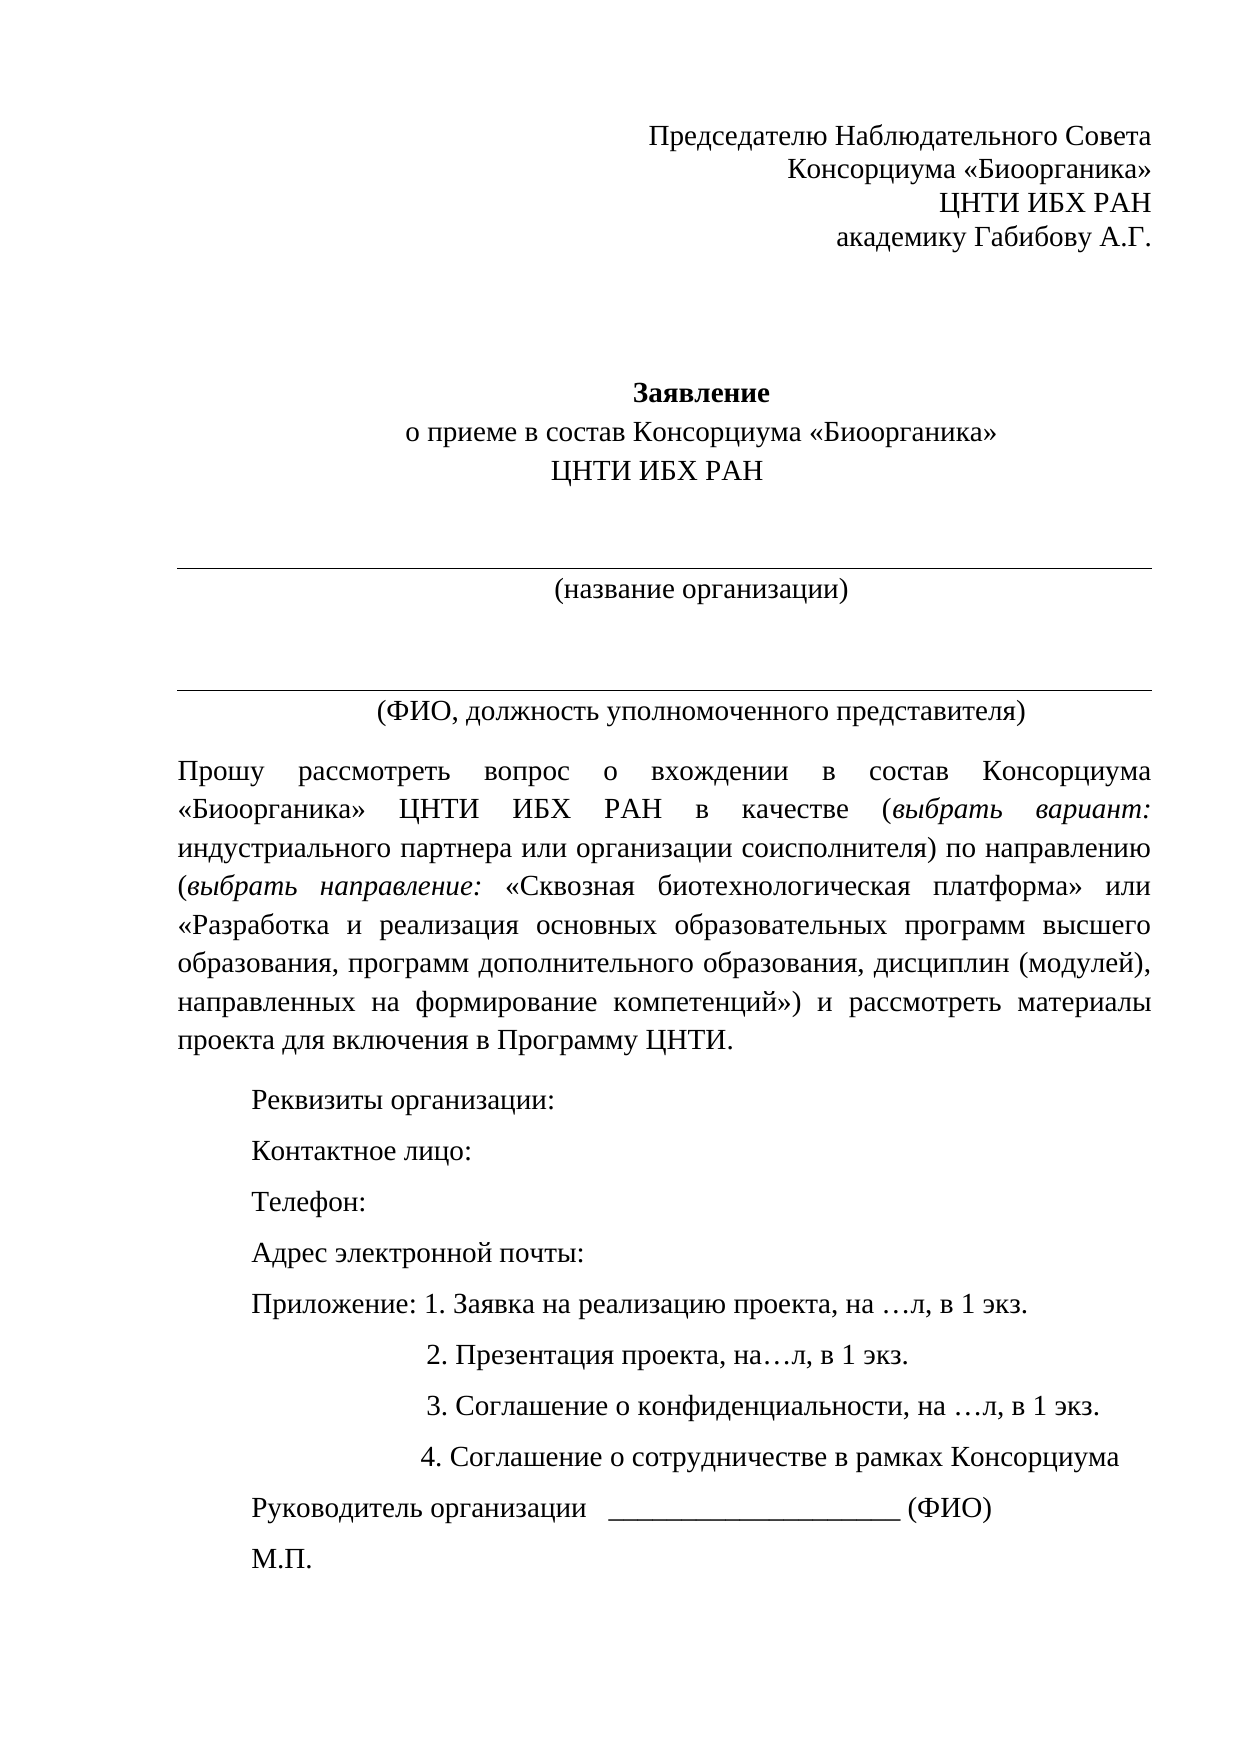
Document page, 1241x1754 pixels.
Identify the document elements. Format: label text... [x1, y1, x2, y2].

text Приложение: 1. Заявка на реализацию проекта, на …л, в 1 экз. [177, 1286, 1152, 1319]
text Реквизиты организации: [177, 1082, 1152, 1115]
text 2. Презентация проекта, на…л, в 1 экз. [177, 1337, 1152, 1371]
text Заявление [177, 376, 1152, 409]
text (название организации) [177, 569, 1152, 605]
text 4. Соглашение о сотрудничестве в рамках Консорциума [177, 1439, 1152, 1473]
text М.П. [177, 1541, 1152, 1575]
text (ФИО, должность уполномоченного представителя) [177, 691, 1152, 727]
text Прошу рассмотреть вопрос о вхождении в состав Консорциума «Биоорганика» ЦНТИ ИБХ РАН в качестве (выбрать вариант: индустриального партнера или организации соисполнителя) по направлению (выбрать направление: «Сквозная биотехнологическая платформа» или «Разработка и реализация основных образовательных программ высшего образования, программ дополнительного образования, дисциплин (модулей), направленных на формирование компетенций») и рассмотреть материалы проекта для включения в Программу ЦНТИ. [177, 753, 1152, 1056]
text Телефон: [177, 1184, 1152, 1217]
text о приеме в состав Консорциума «Биоорганика» [177, 414, 1152, 448]
table_header Председателю Наблюдательного Совета Консорциума «Биоорганика» ЦНТИ ИБХ РАН академику Габибову А.Г. [637, 118, 1163, 286]
text Контактное лицо: [177, 1133, 1152, 1166]
text ЦНТИ ИБХ РАН [88, 453, 1152, 486]
text 3. Соглашение о конфиденциальности, на …л, в 1 экз. [177, 1388, 1152, 1422]
text Адрес электронной почты: [177, 1235, 1152, 1268]
text Руководитель организации ____________________ (ФИО) [177, 1490, 1152, 1524]
